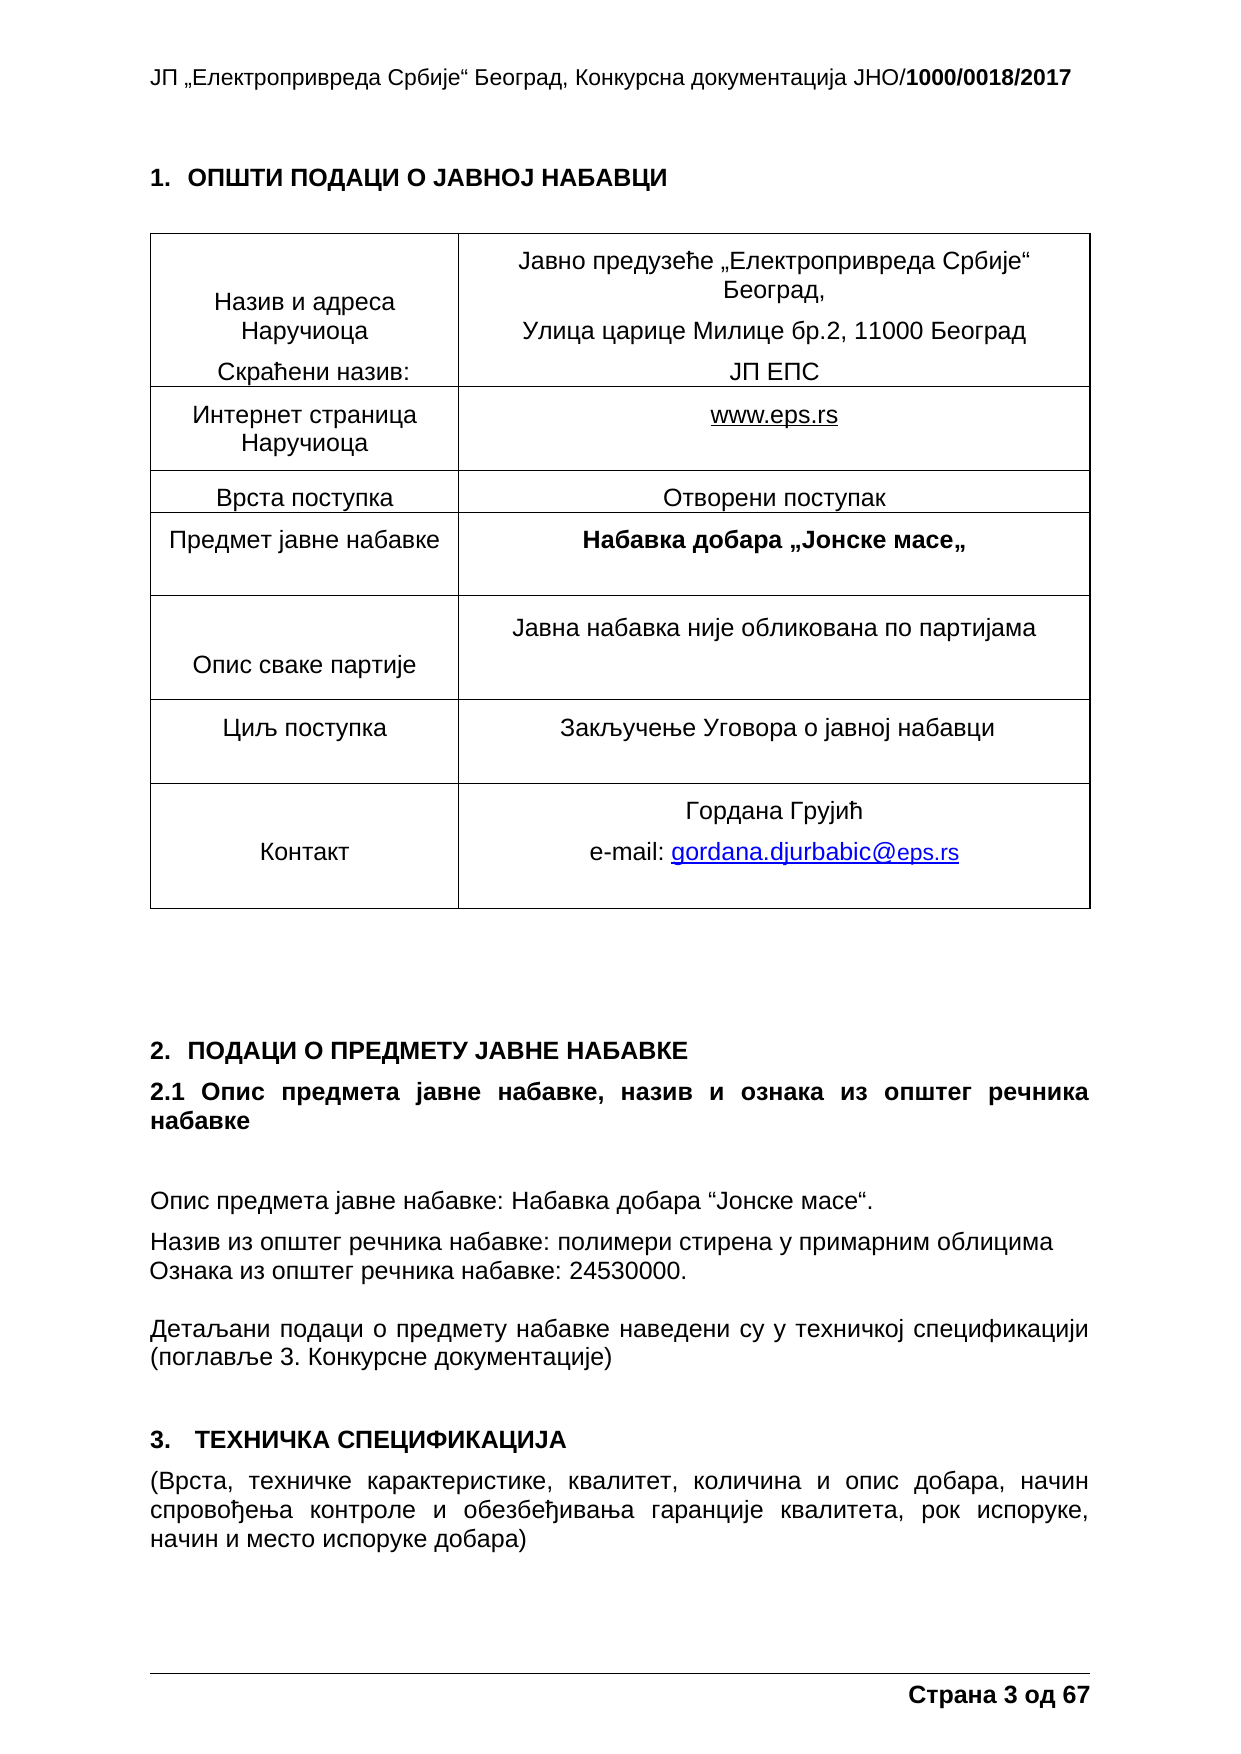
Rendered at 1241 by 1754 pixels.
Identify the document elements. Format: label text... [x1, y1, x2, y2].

table_cell Предмет јавне набавке [151, 513, 458, 595]
subtitle ТЕХНИЧКА СПЕЦИФИКАЦИЈА [150, 1425, 1090, 1453]
table_cell Контакт [151, 784, 458, 907]
subtitle 2.1 Опис предмета јавне набавке, назив и ознака из општег речника набавке [150, 1077, 1090, 1135]
text Опис предмета јавне набавке: Набавка добара “Јонске масе“. [150, 1186, 1090, 1215]
table_cell Интернет страница Наручиоца [151, 387, 458, 469]
table_header Назив и адреса Наручиоца Скраћени назив: [151, 234, 458, 386]
table_cell www.eps.rs [459, 387, 1089, 469]
text Детаљани подаци о предмету набавке наведени су у техничкој спецификацији (поглавље 3. Конкурсне документације) [150, 1313, 1090, 1371]
table_cell Jавна набавка није обликована по партијама [459, 596, 1089, 699]
text (Врста, техничке карактеристике, квалитет, количина и опис добара, начин спровођења контроле и обезбеђивања гаранције квалитета, рок испоруке, начин и место испоруке добара) [150, 1466, 1090, 1552]
table_cell Гордана Грујић e-mail: gordana.djurbabic@eps.rs [459, 784, 1089, 907]
subtitle ПОДАЦИ О ПРЕДМЕТУ ЈАВНЕ НАБАВКЕ [150, 1036, 1090, 1065]
table_cell Опис сваке партије [151, 596, 458, 699]
table_cell Закључење Уговора о јавној набавци [459, 700, 1089, 783]
text Назив из општег речника набавке: полимери стирена у примарним облицима [150, 1227, 1090, 1256]
table_cell Врста поступка [151, 471, 458, 512]
table_cell Циљ поступка [151, 700, 458, 783]
table_header Јавно предузеће „Електропривреда Србије“ Београд, Улица царице Милице бр.2, 11000 Београд ЈП ЕПС [459, 234, 1089, 386]
subtitle ОПШТИ ПОДАЦИ О ЈАВНОЈ НАБАВЦИ [150, 162, 1090, 191]
table_cell Набавка добара „Јонске масе„ [459, 513, 1089, 595]
table_cell Отворени поступак [459, 471, 1089, 512]
text Ознака из општег речника набавке: 24530000. [135, 1256, 1090, 1285]
